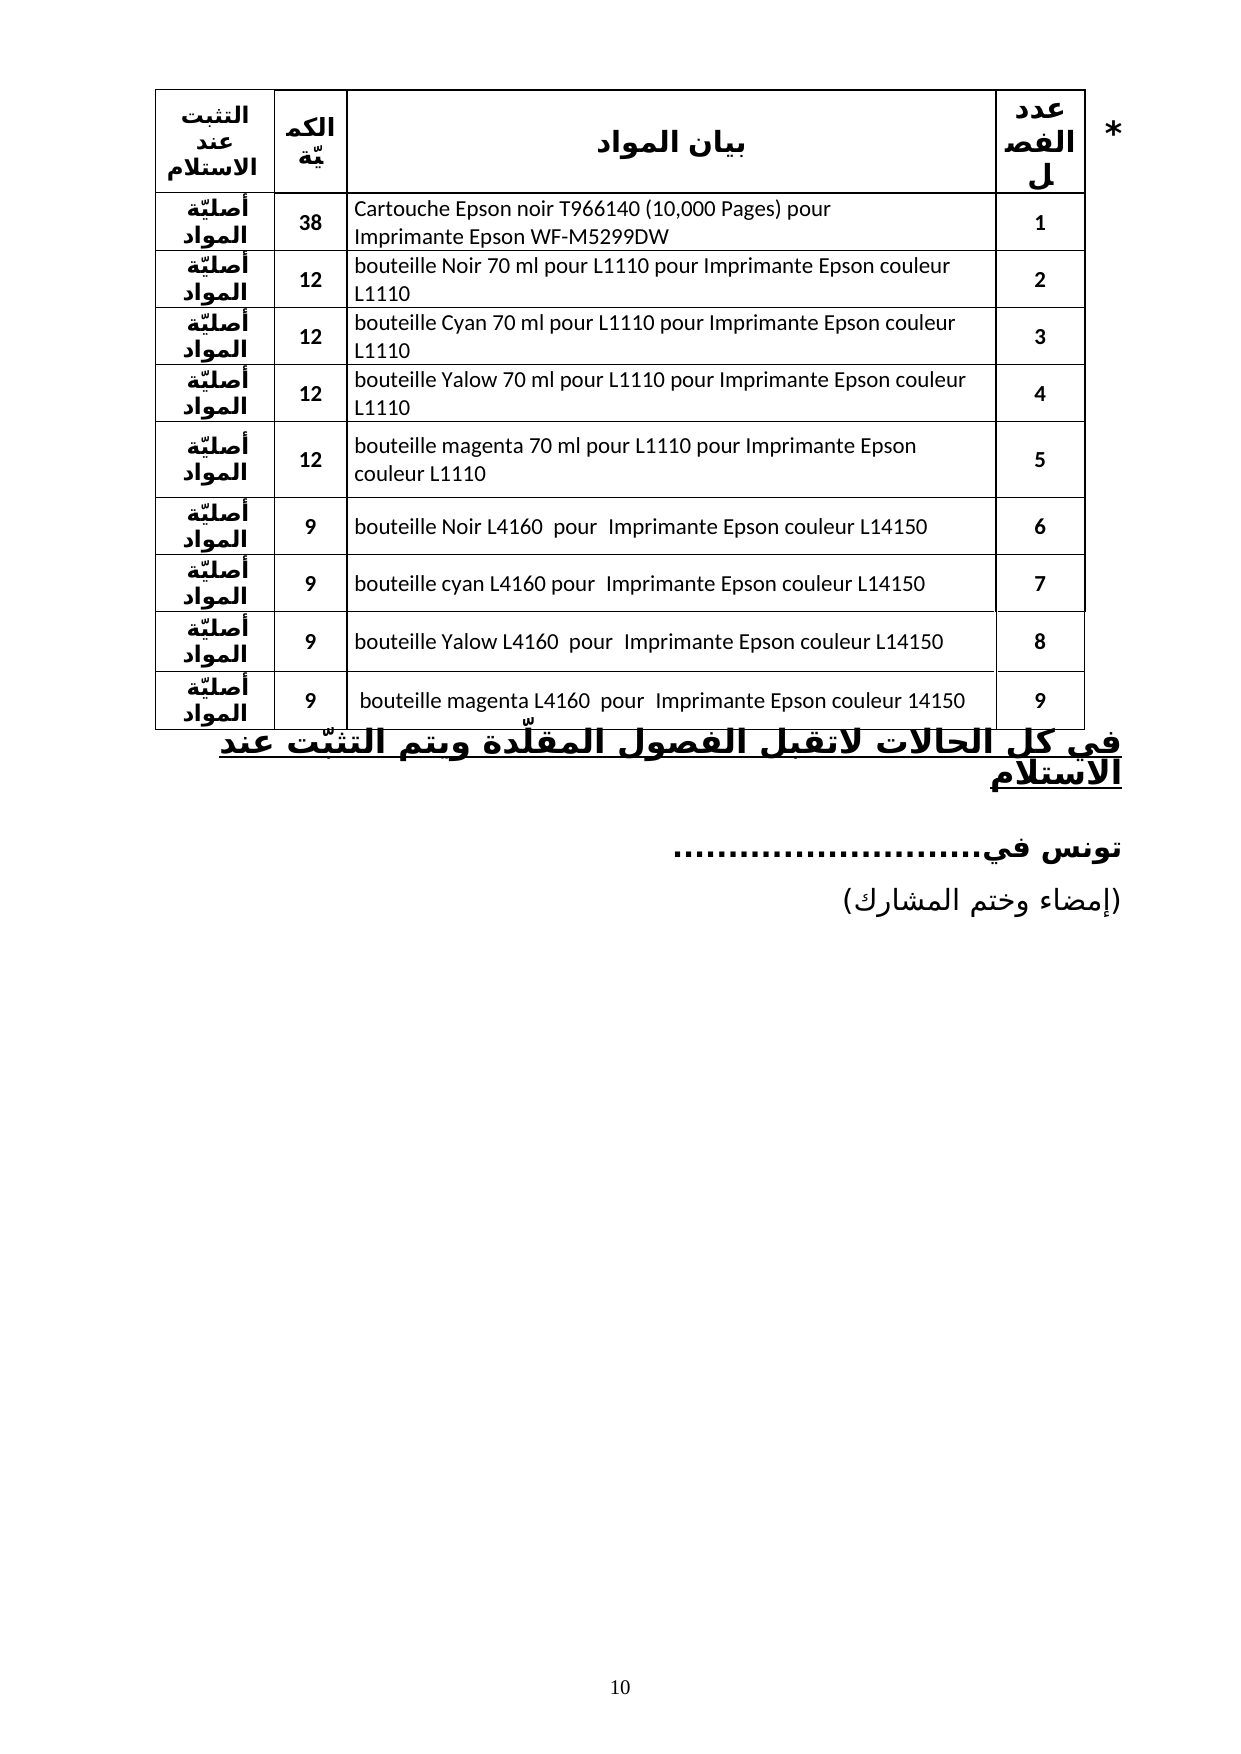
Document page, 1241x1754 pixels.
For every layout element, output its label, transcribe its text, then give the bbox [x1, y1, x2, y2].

table_header التثبت عند الاستلام [156, 90, 274, 192]
table_cell bouteille Cyan 70 ml pour L1110 pour Imprimante Epson couleur L1110 [348, 308, 995, 364]
table_cell 3 [997, 308, 1084, 364]
table_cell أصليّة المواد [156, 365, 274, 421]
text تونس في............................ [118, 831, 1122, 865]
table_cell Cartouche Epson noir T966140 (10,000 Pages) pour Imprimante Epson WF-M5299DW [348, 194, 995, 250]
table_cell 12 [275, 251, 346, 307]
table_cell أصليّة المواد [156, 672, 274, 729]
table_cell 1 [997, 194, 1084, 250]
table_cell أصليّة المواد [156, 193, 274, 250]
subtitle (إمضاء وختم المشارك) [118, 889, 1122, 916]
table_cell 2 [997, 251, 1084, 307]
table_cell أصليّة المواد [156, 251, 274, 307]
table_cell 38 [275, 194, 346, 250]
table_cell 8 [997, 612, 1084, 671]
table_cell أصليّة المواد [156, 498, 274, 554]
text * في كل الحالات لاتقبل الفصول المقلّدة ويتم التثبّت عند الاستلام [118, 120, 1122, 792]
table_header الكميّة [275, 91, 346, 192]
table_header بيان المواد [348, 91, 995, 192]
table_cell 4 [997, 365, 1084, 421]
table_cell bouteille cyan L4160 pour Imprimante Epson couleur L14150 [348, 555, 995, 611]
table_header عدد الفصل [997, 91, 1084, 192]
table_cell bouteille magenta 70 ml pour L1110 pour Imprimante Epson couleur L1110 [348, 422, 995, 497]
table_cell bouteille Yalow 70 ml pour L1110 pour Imprimante Epson couleur L1110 [348, 365, 995, 421]
table_cell 9 [275, 555, 346, 611]
table_cell 12 [275, 365, 346, 421]
table_cell أصليّة المواد [156, 612, 274, 671]
table_cell 12 [275, 308, 346, 364]
table_cell 12 [275, 422, 346, 497]
table_cell أصليّة المواد [156, 422, 274, 497]
table_cell 5 [997, 422, 1084, 497]
table_cell bouteille magenta L4160 pour Imprimante Epson couleur 14150 [348, 671, 996, 729]
table_cell 9 [275, 612, 346, 671]
table_cell أصليّة المواد [156, 555, 274, 611]
table_cell 7 [997, 555, 1084, 611]
table_cell bouteille Yalow L4160 pour Imprimante Epson couleur L14150 [348, 611, 996, 671]
table_cell 9 [997, 672, 1084, 729]
table_cell أصليّة المواد [156, 308, 274, 364]
table_cell bouteille Noir 70 ml pour L1110 pour Imprimante Epson couleur L1110 [348, 251, 995, 307]
table_cell 9 [275, 498, 346, 554]
table_cell bouteille Noir L4160 pour Imprimante Epson couleur L14150 [348, 498, 995, 554]
table_cell 6 [997, 498, 1084, 554]
table_cell 9 [275, 672, 346, 729]
